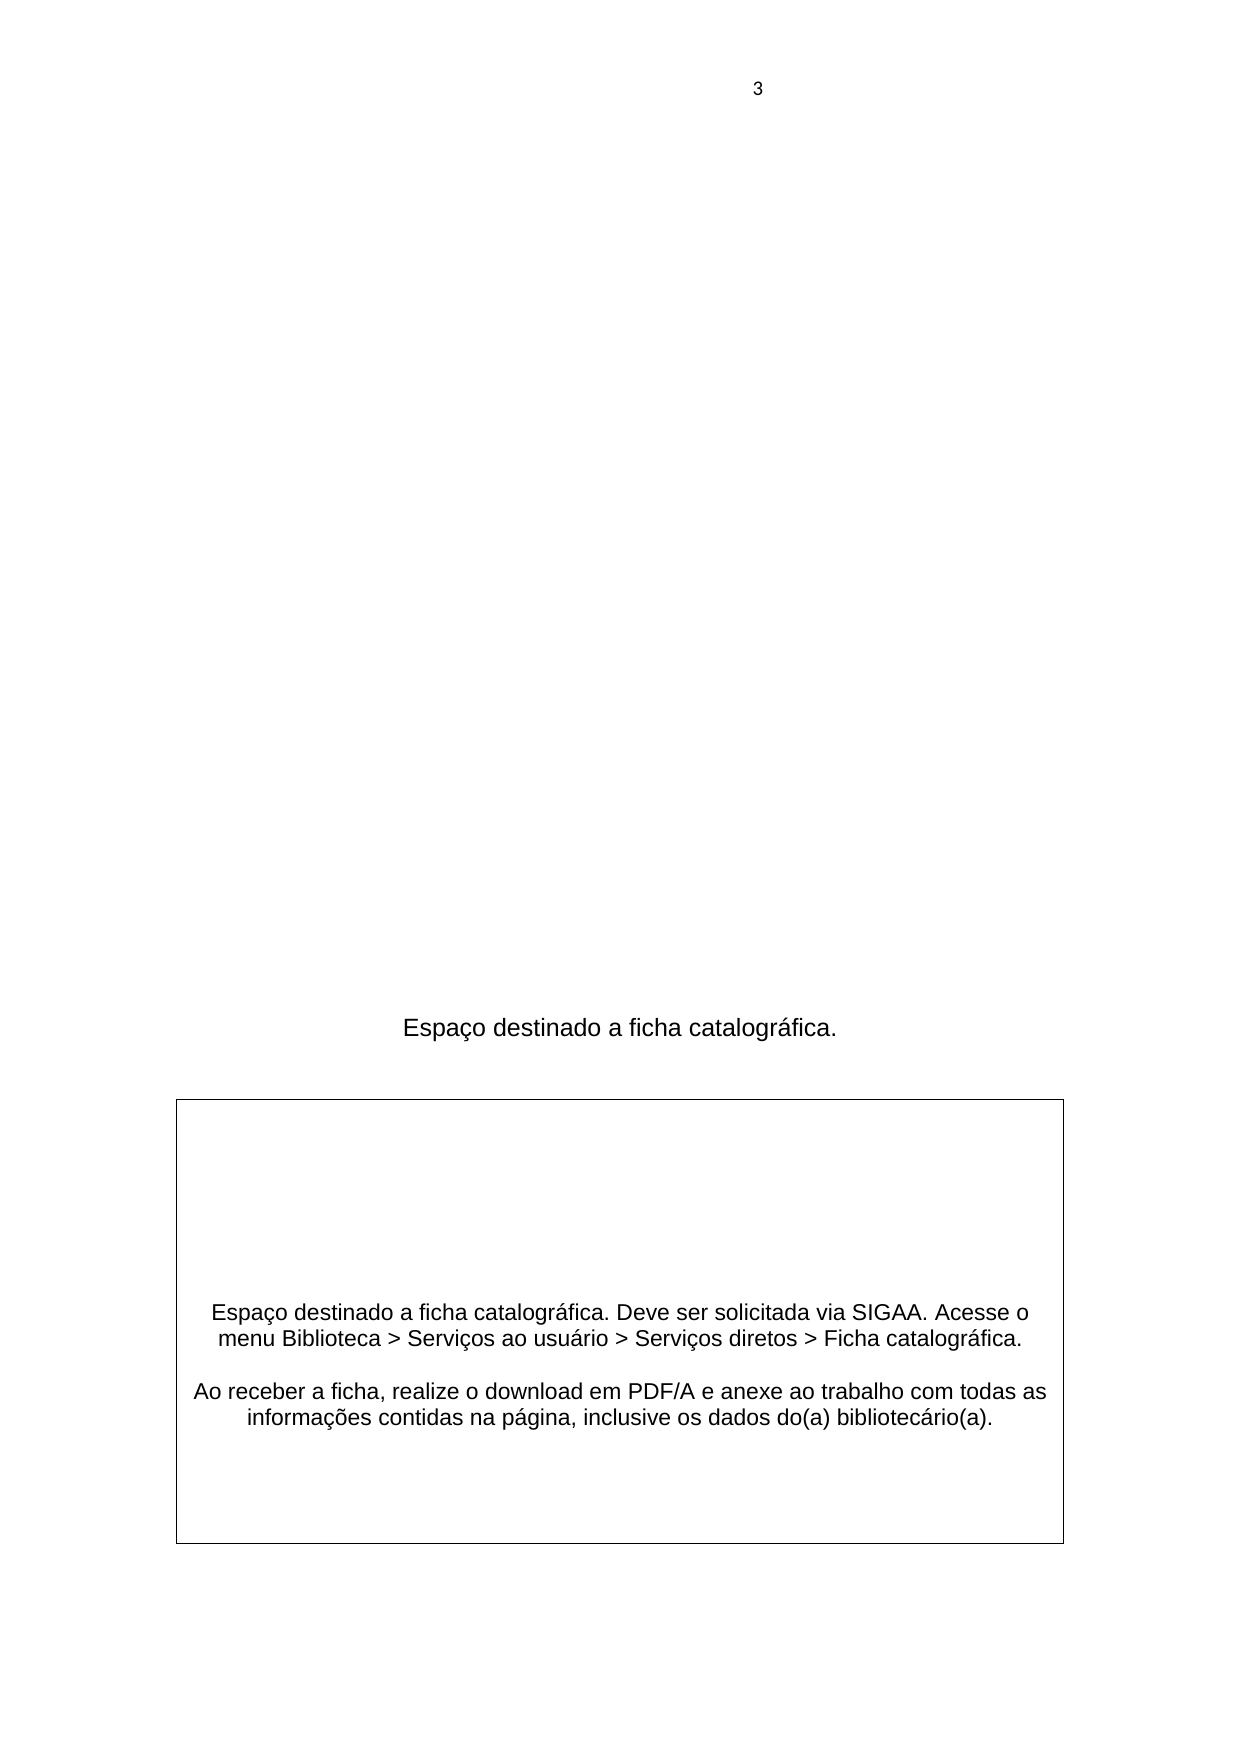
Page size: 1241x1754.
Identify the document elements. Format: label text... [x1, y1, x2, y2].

text Espaço destinado a ficha catalográfica. [187, 1012, 1053, 1041]
table_header Espaço destinado a ficha catalográfica. Deve ser solicitada via SIGAA. Acesse o menu Biblioteca > Serviços ao usuário > Serviços diretos > Ficha catalográfica. Ao receber a ficha, realize o download em PDF/A e anexe ao trabalho com todas as informações contidas na página, inclusive os dados do(a) bibliotecário(a). [177, 1100, 1063, 1543]
